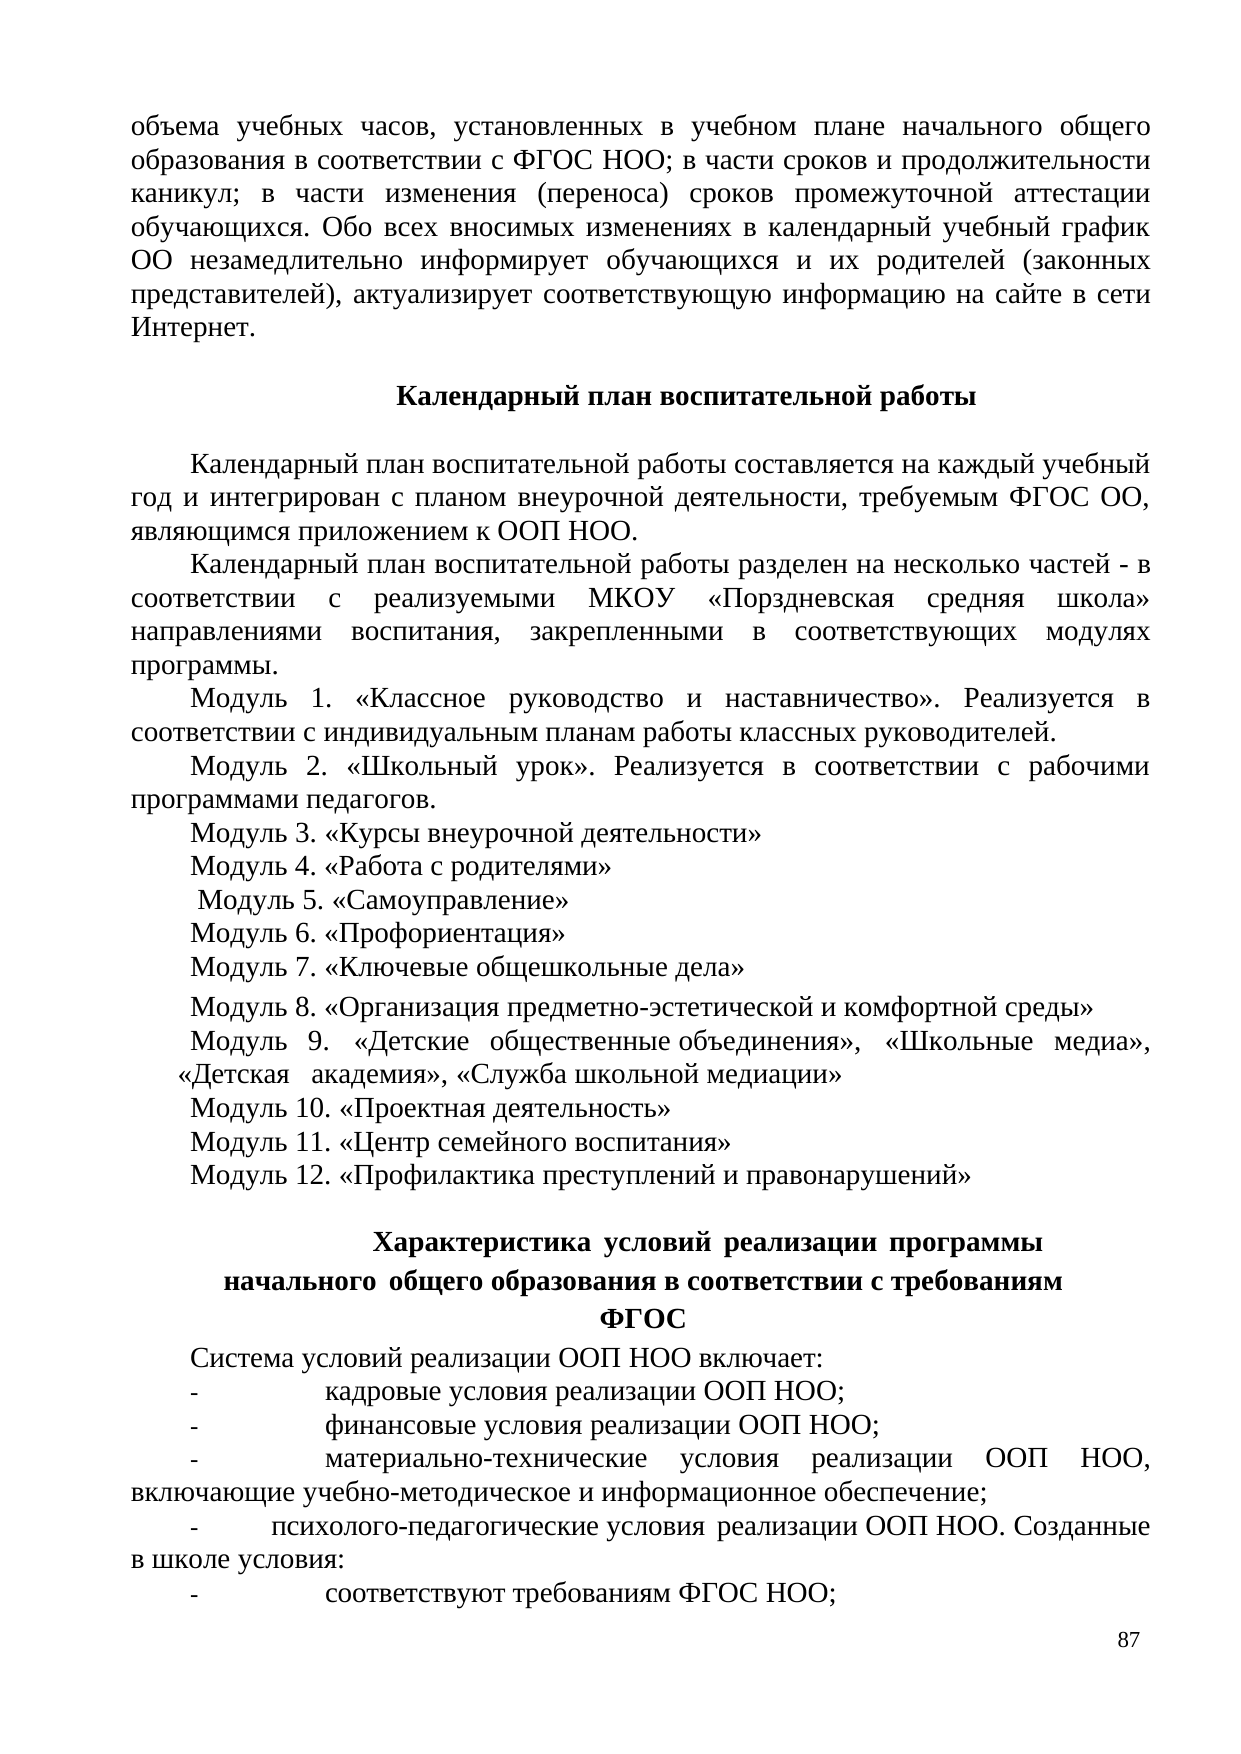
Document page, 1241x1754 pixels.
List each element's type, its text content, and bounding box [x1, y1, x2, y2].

text Система условий реализации ООП НОО включает: [131, 1340, 1151, 1373]
list кадровые условия реализации ООП НОО; [131, 1373, 1151, 1407]
list психолого-педагогические условия реализации ООП НОО. Созданные в школе условия: [131, 1508, 1151, 1575]
text Модуль 9. «Детские общественные объединения», «Школьные медиа», «Детская академия», «Служба школьной медиации» [131, 1023, 1151, 1090]
text Модуль 3. «Курсы внеурочной деятельности» [131, 815, 1151, 848]
text Модуль 10. «Проектная деятельность» [131, 1090, 1151, 1124]
text Модуль 6. «Профориентация» [131, 915, 1151, 949]
list Характеристика условий реализации программы начального общего образования в соответствии с требованиям ФГОС [177, 1224, 1109, 1335]
text Модуль 2. «Школьный урок». Реализуется в соответствии с рабочими программами педагогов. [131, 748, 1151, 815]
text Модуль 1. «Классное руководство и наставничество». Реализуется в соответствии с индивидуальным планам работы классных руководителей. [131, 681, 1151, 748]
text Модуль 5. «Самоуправление» [131, 882, 1151, 915]
text Модуль 4. «Работа с родителями» [131, 848, 1151, 882]
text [131, 108, 1151, 343]
text Модуль 12. «Профилактика преступлений и правонарушений» [131, 1157, 1151, 1191]
text Модуль 8. «Организация предметно-эстетической и комфортной среды» [131, 989, 1151, 1023]
list Календарный план воспитательной работы [133, 378, 1196, 411]
text Модуль 11. «Центр семейного воспитания» [131, 1124, 1151, 1157]
list материально-технические условия реализации ООП НОО, включающие учебно-методическое и информационное обеспечение; [131, 1441, 1151, 1508]
text Календарный план воспитательной работы составляется на каждый учебный год и интегрирован с планом внеурочной деятельности, требуемым ФГОС ОО, являющимся приложением к ООП НОО. [131, 446, 1151, 546]
list соответствуют требованиям ФГОС НОО; [131, 1575, 1151, 1608]
text Модуль 7. «Ключевые общешкольные дела» [131, 949, 1151, 982]
list финансовые условия реализации ООП НОО; [131, 1407, 1151, 1441]
text Календарный план воспитательной работы разделен на несколько частей - в соответствии с реализуемыми МКОУ «Порздневская средняя школа» направлениями воспитания, закрепленными в соответствующих модулях программы. [131, 546, 1151, 681]
